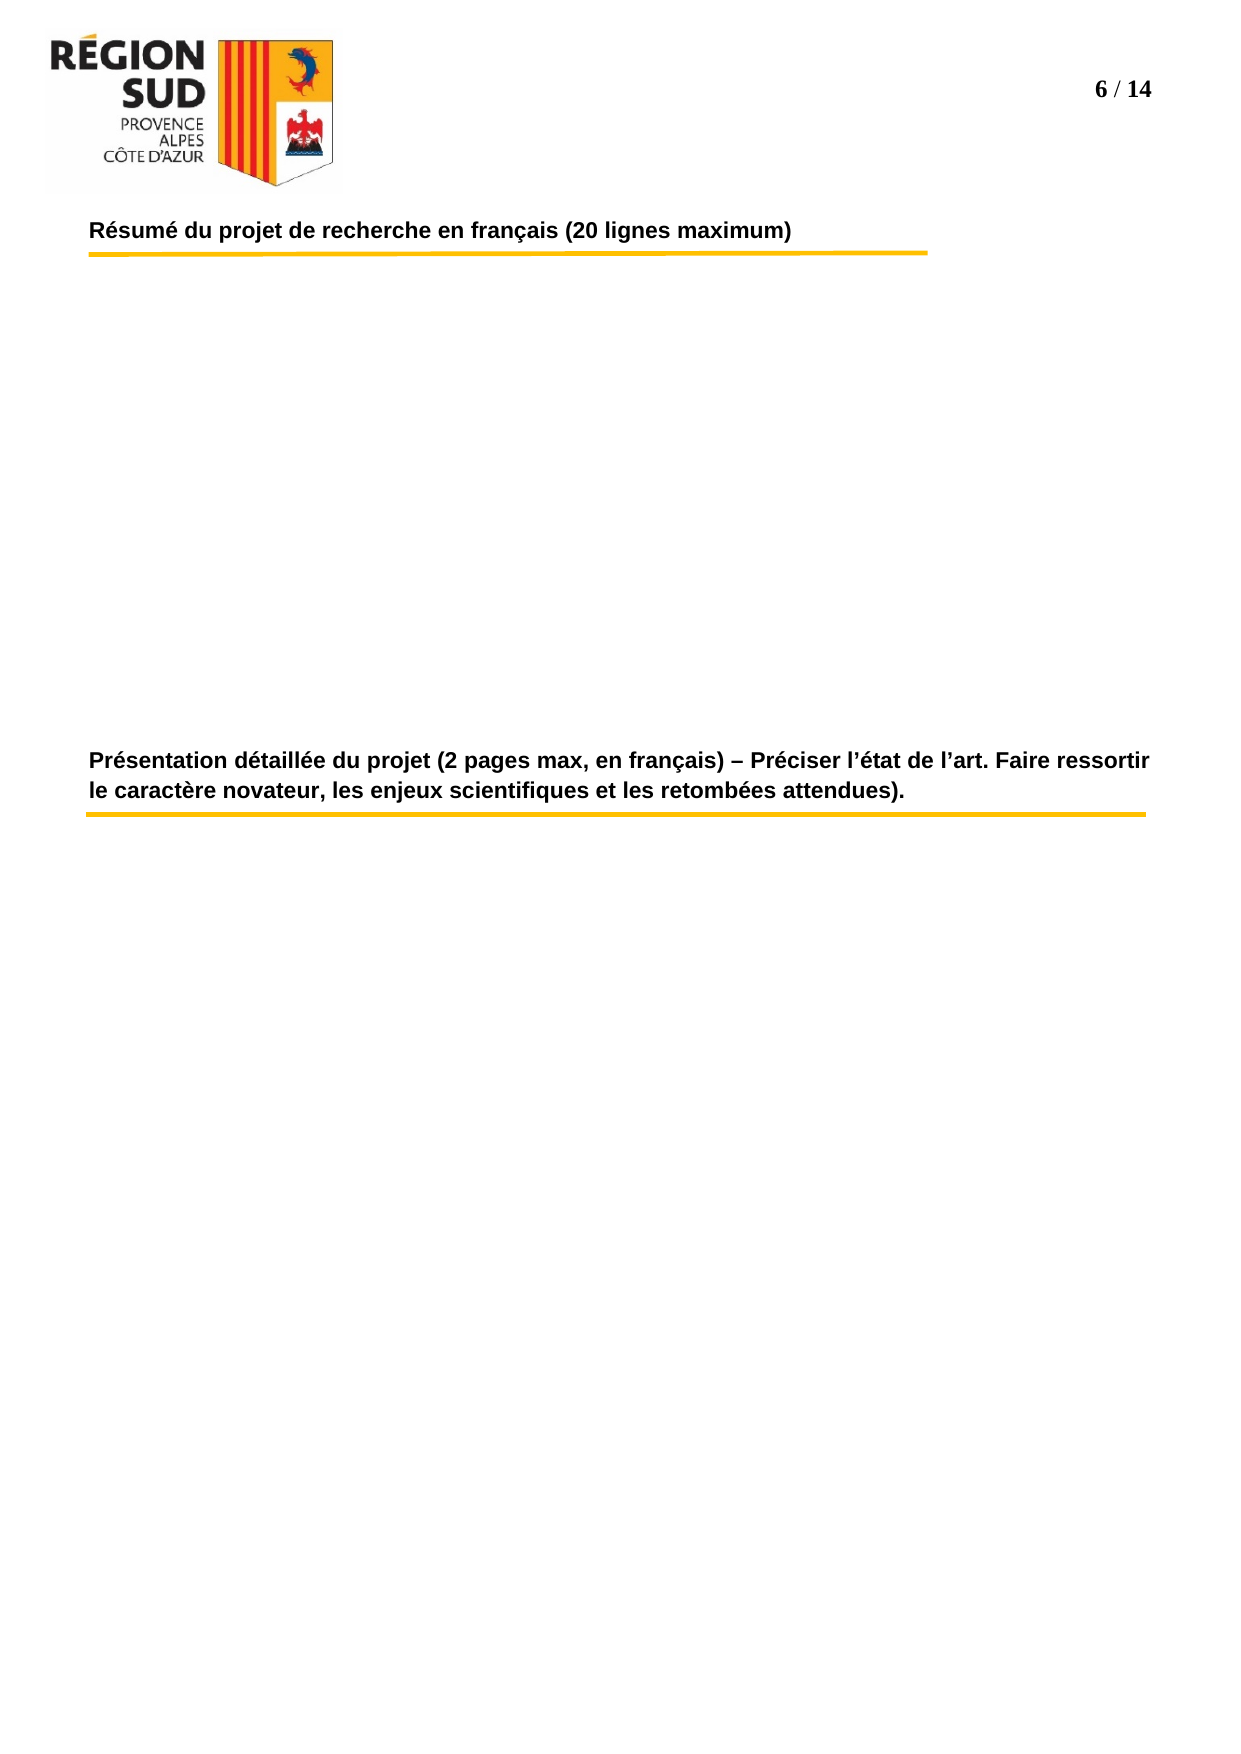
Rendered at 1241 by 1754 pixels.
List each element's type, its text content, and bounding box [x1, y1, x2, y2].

picture [44, 28, 343, 194]
text Présentation détaillée du projet (2 pages max, en français) – Préciser l’état de l’art. Faire ressortir le caractère novateur, les enjeux scientifiques et les retombées attendues). [89, 747, 1152, 803]
text Résumé du projet de recherche en français (20 lignes maximum) [89, 217, 1152, 243]
